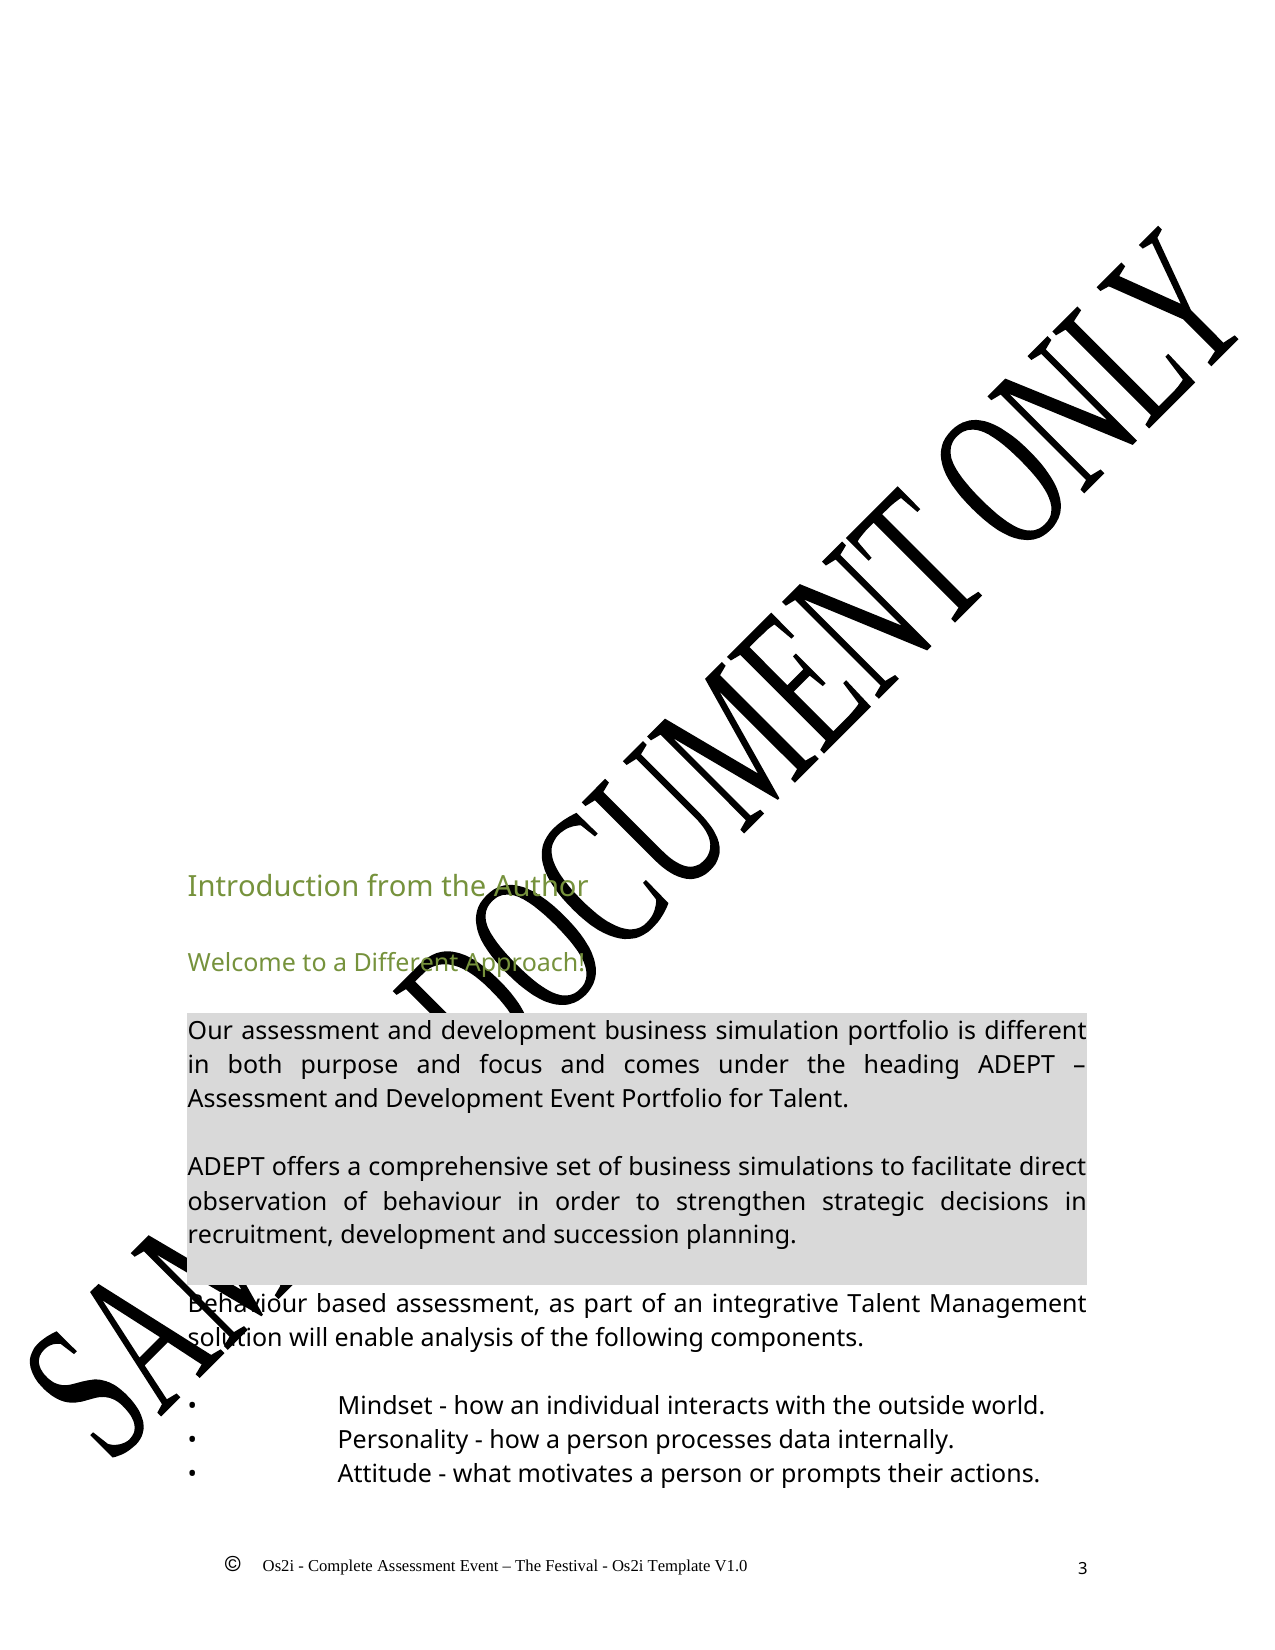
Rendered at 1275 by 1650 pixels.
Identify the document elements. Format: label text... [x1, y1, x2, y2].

text • Personality - how a person processes data internally. [187, 1422, 1087, 1456]
text ADEPT offers a comprehensive set of business simulations to facilitate direct observation of behaviour in order to strengthen strategic decisions in recruitment, development and succession planning. [187, 1149, 1087, 1251]
text Our assessment and development business simulation portfolio is different in both purpose and focus and comes under the heading ADEPT – Assessment and Development Event Portfolio for Talent. [187, 1013, 1087, 1115]
text • Mindset - how an individual interacts with the outside world. [187, 1387, 1087, 1422]
text Behaviour based assessment, as part of an integrative Talent Management solution will enable analysis of the following components. [187, 1285, 1087, 1353]
text Welcome to a Different Approach! [187, 945, 1087, 979]
text Introduction from the Author [187, 865, 1087, 905]
text • Attitude - what motivates a person or prompts their actions. [187, 1456, 1087, 1490]
